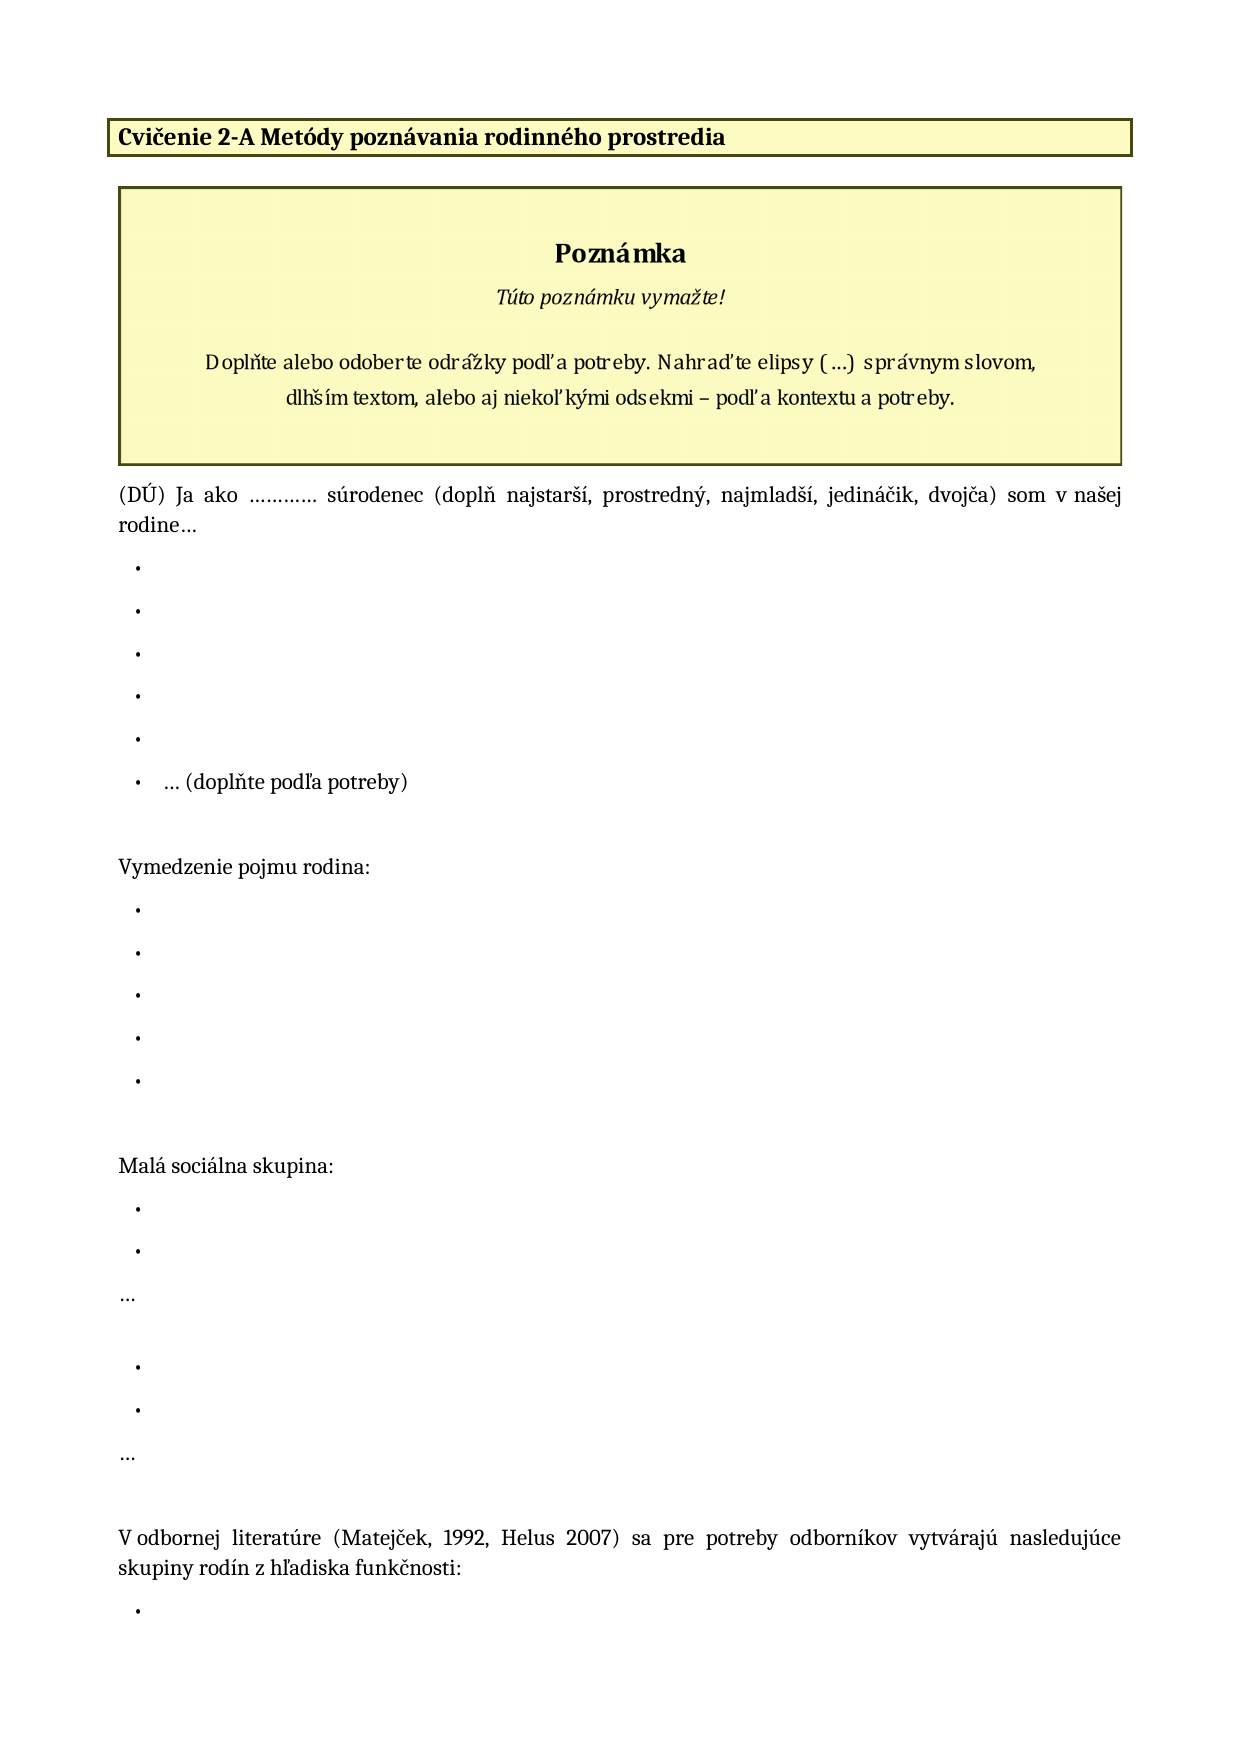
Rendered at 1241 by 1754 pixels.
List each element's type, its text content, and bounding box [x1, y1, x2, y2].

list • [133, 939, 1122, 966]
text Malá sociálna skupina: [118, 1153, 1122, 1179]
subtitle Cvičenie 2-A Metódy poznávania rodinného prostredia [110, 121, 1130, 154]
list • [133, 555, 1122, 581]
list • [133, 1354, 1122, 1380]
text … [118, 1439, 1122, 1466]
list • [133, 982, 1122, 1008]
list • [133, 726, 1122, 752]
picture [118, 186, 1123, 466]
text V odbornej literatúre (Matejček, 1992, Helus 2007) sa pre potreby odborníkov vytvárajú nasledujúce skupiny rodín z hľadiska funkčnosti: [118, 1525, 1122, 1581]
list • [133, 683, 1122, 709]
list • [133, 598, 1122, 624]
text … [118, 1281, 1122, 1337]
list • [133, 1067, 1122, 1094]
list • [133, 640, 1122, 667]
list • [133, 1598, 1122, 1624]
list • [133, 897, 1122, 923]
text (DÚ) Ja ako ………… súrodenec (doplň najstarší, prostredný, najmladší, jedináčik, dvojča) som v našej rodine… [118, 482, 1122, 538]
text Vymedzenie pojmu rodina: [118, 854, 1122, 880]
list • [133, 1397, 1122, 1423]
list • [133, 1025, 1122, 1051]
list • … (doplňte podľa potreby) [133, 768, 1122, 795]
list • [133, 1196, 1122, 1222]
list • [133, 1238, 1122, 1264]
